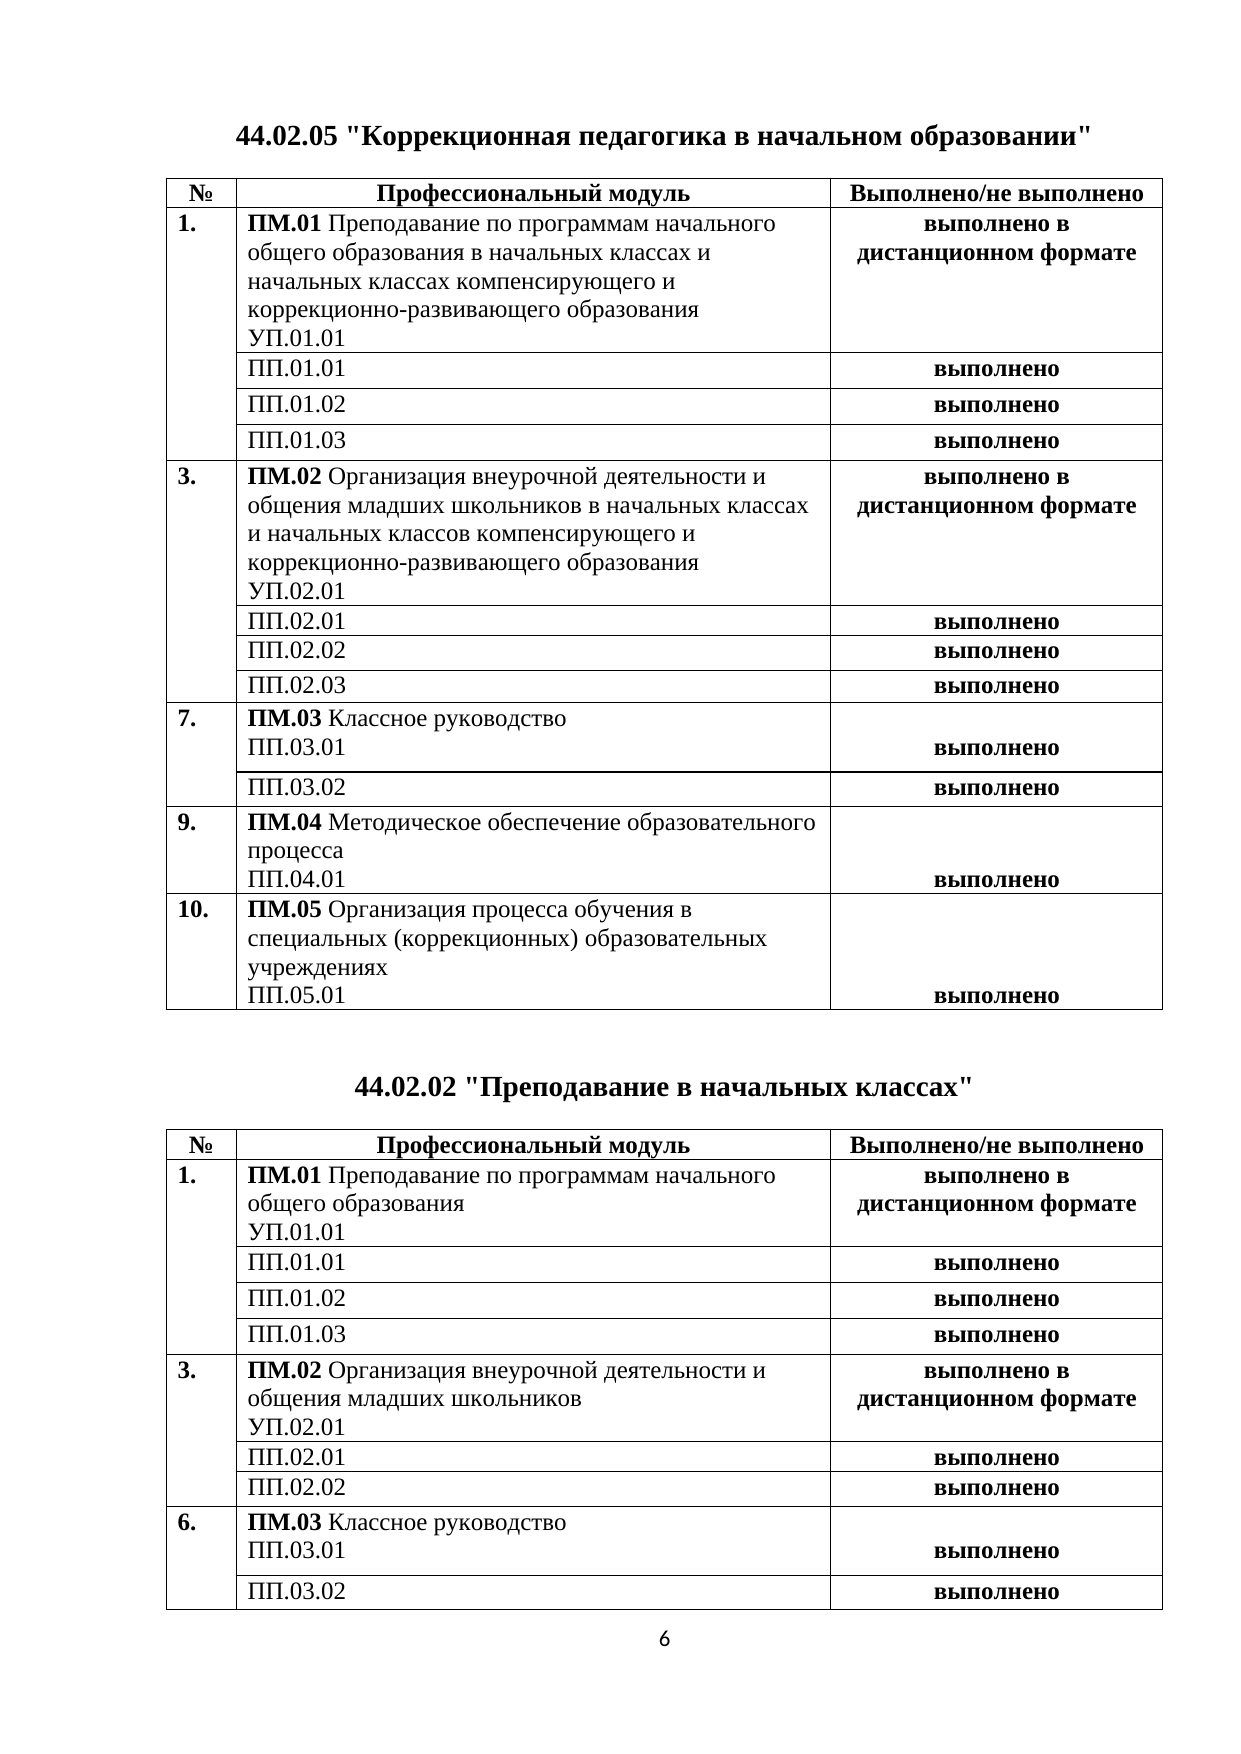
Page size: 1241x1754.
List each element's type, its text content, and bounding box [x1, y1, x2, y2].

table_cell выполнено [831, 425, 1162, 460]
table_cell ПП.03.02 [237, 1576, 830, 1609]
table_cell ПМ.01 Преподавание по программам начального общего образования УП.01.01 [237, 1160, 830, 1246]
table_cell выполнено [831, 353, 1162, 388]
table_cell выполнено в дистанционном формате [831, 461, 1162, 605]
table_cell выполнено в дистанционном формате [831, 208, 1162, 352]
table_cell ПМ.02 Организация внеурочной деятельности и общения младших школьников в начальных классах и начальных классов компенсирующего и коррекционно-развивающего образования УП.02.01 [237, 461, 830, 605]
table_cell ПМ.02 Организация внеурочной деятельности и общения младших школьников УП.02.01 [237, 1355, 830, 1441]
table_cell выполнено [831, 703, 1162, 771]
table_cell выполнено [831, 1442, 1162, 1471]
table_cell ПП.02.02 [237, 1472, 830, 1506]
table_cell ПП.02.02 [237, 636, 830, 669]
table_cell ПП.01.01 [237, 1247, 830, 1282]
table_cell выполнено [831, 671, 1162, 702]
table_cell ПП.02.03 [237, 671, 830, 702]
table_cell ПП.01.03 [237, 425, 830, 460]
table_cell [167, 703, 236, 806]
table_cell выполнено [831, 807, 1162, 893]
table_cell ПП.01.02 [237, 1283, 830, 1318]
table_cell ПМ.04 Методическое обеспечение образовательного процесса ПП.04.01 [237, 807, 830, 893]
table_cell [167, 1507, 236, 1609]
table_cell выполнено [831, 1247, 1162, 1282]
table_cell [167, 1160, 236, 1354]
table_cell выполнено в дистанционном формате [831, 1160, 1162, 1246]
table_cell ПП.01.03 [237, 1319, 830, 1354]
table_header № [167, 179, 236, 207]
table_cell выполнено [831, 773, 1162, 806]
table_header Профессиональный модуль [237, 1130, 830, 1159]
table_cell выполнено [831, 894, 1162, 1009]
table_cell ПП.01.02 [237, 389, 830, 424]
table_cell выполнено [831, 1507, 1162, 1575]
table_cell [167, 208, 236, 460]
table_header Выполнено/не выполнено [831, 1130, 1162, 1159]
table_cell выполнено [831, 1283, 1162, 1318]
table_header № [167, 1130, 236, 1159]
table_header Профессиональный модуль [237, 179, 830, 207]
table_cell выполнено [831, 389, 1162, 424]
table_cell [167, 894, 236, 1009]
table_cell ПП.02.01 [237, 606, 830, 634]
table_header Выполнено/не выполнено [831, 179, 1162, 207]
table_cell выполнено [831, 636, 1162, 669]
table_cell [167, 807, 236, 893]
table_cell ПМ.03 Классное руководство ПП.03.01 [237, 1507, 830, 1575]
table_cell ПП.02.01 [237, 1442, 830, 1471]
table_cell [167, 1355, 236, 1506]
table_cell ПП.03.02 [237, 773, 830, 806]
table_cell ПМ.01 Преподавание по программам начального общего образования в начальных классах и начальных классах компенсирующего и коррекционно-развивающего образования УП.01.01 [237, 208, 830, 352]
text 44.02.05 "Коррекционная педагогика в начальном образовании" [177, 118, 1152, 152]
table_cell выполнено [831, 1576, 1162, 1609]
table_cell выполнено [831, 1472, 1162, 1506]
text 44.02.02 "Преподавание в начальных классах" [177, 1069, 1152, 1103]
table_cell выполнено [831, 1319, 1162, 1354]
table_cell ПМ.05 Организация процесса обучения в специальных (коррекционных) образовательных учреждениях ПП.05.01 [237, 894, 830, 1009]
table_cell ПП.01.01 [237, 353, 830, 388]
table_cell [167, 461, 236, 702]
table_cell ПМ.03 Классное руководство ПП.03.01 [237, 703, 830, 771]
table_cell выполнено в дистанционном формате [831, 1355, 1162, 1441]
table_cell выполнено [831, 606, 1162, 634]
